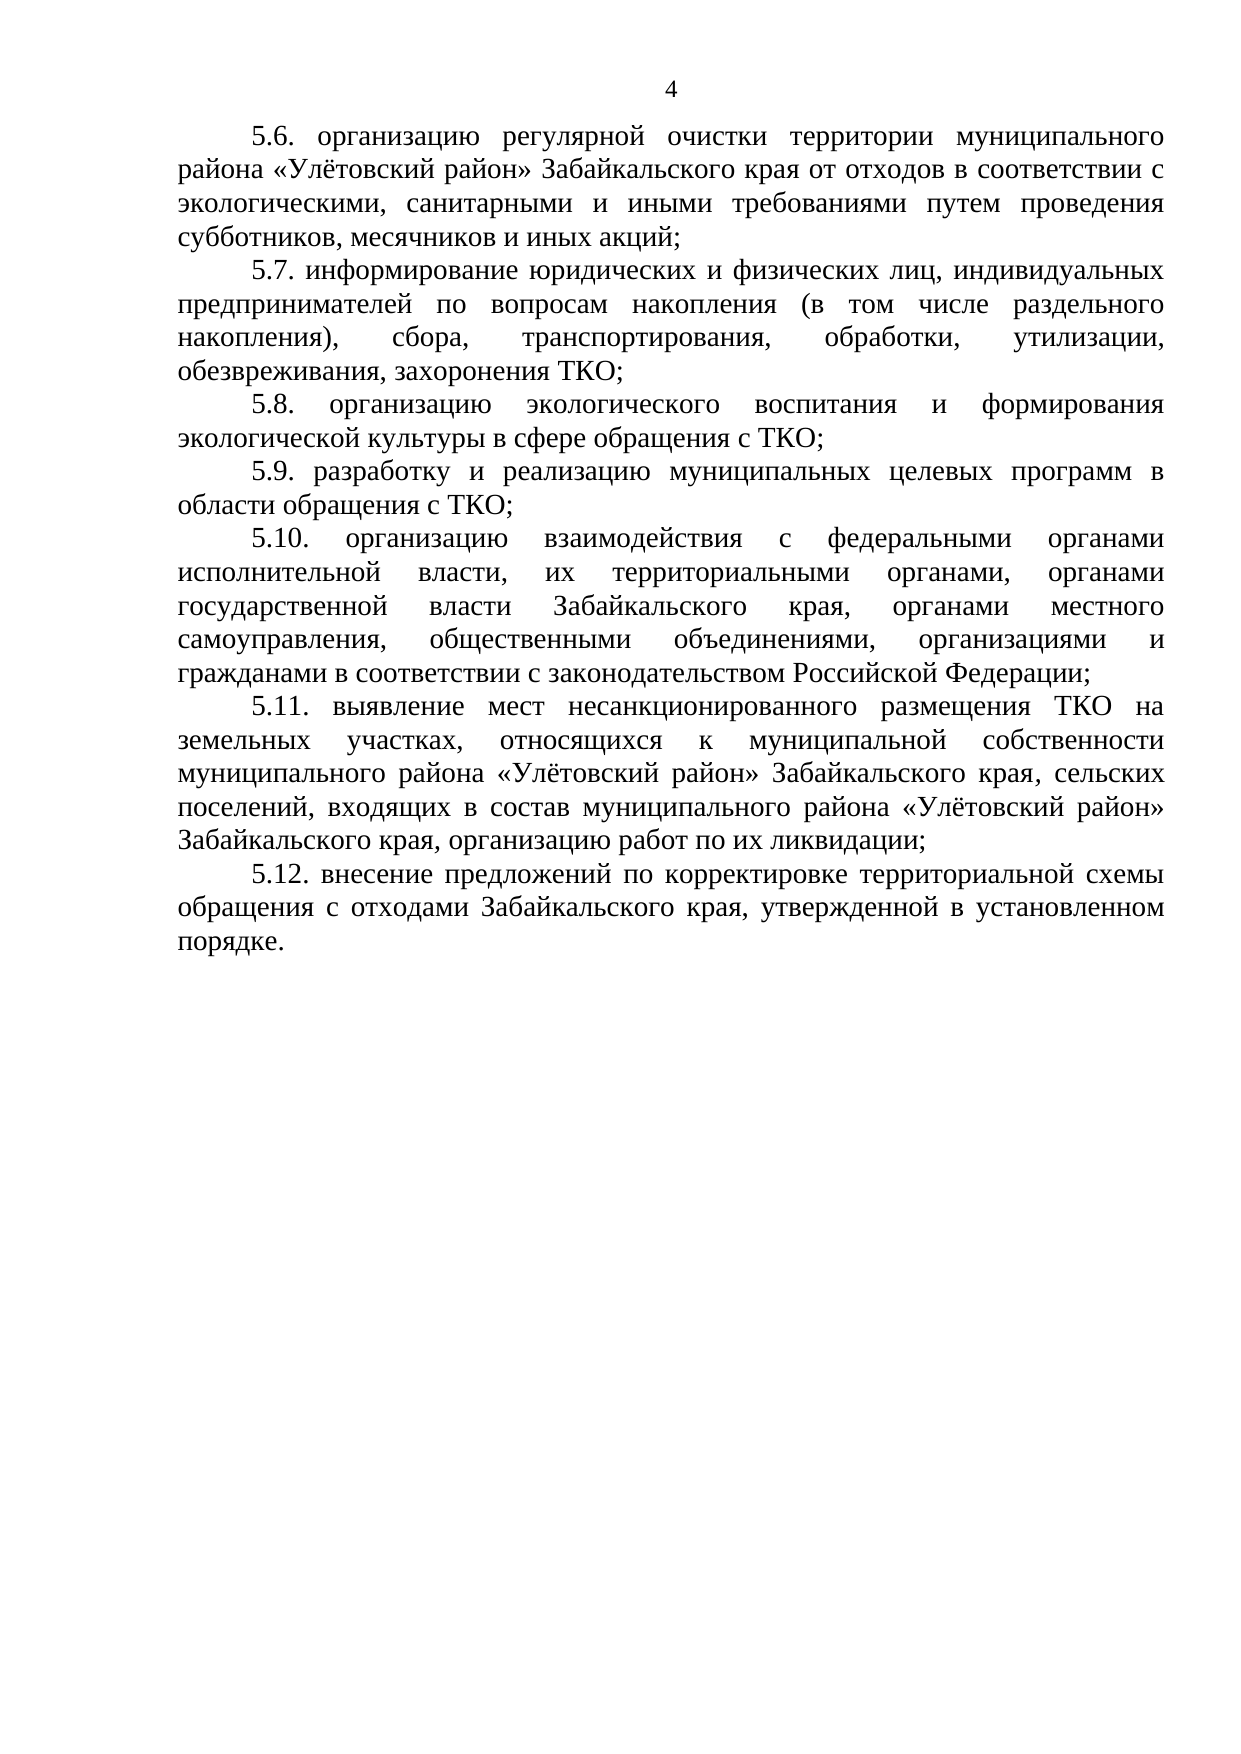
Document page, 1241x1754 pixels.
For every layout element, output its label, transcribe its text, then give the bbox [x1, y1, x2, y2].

text 5.10. организацию взаимодействия с федеральными органами исполнительной власти, их территориальными органами, органами государственной власти Забайкальского края, органами местного самоуправления, общественными объединениями, организациями и гражданами в соответствии с законодательством Российской Федерации; [177, 521, 1165, 688]
text 5.6. организацию регулярной очистки территории муниципального района «Улётовский район» Забайкальского края от отходов в соответствии с экологическими, санитарными и иными требованиями путем проведения субботников, месячников и иных акций; [177, 118, 1165, 252]
text 5.8. организацию экологического воспитания и формирования экологической культуры в сфере обращения с ТКО; [177, 386, 1165, 453]
text 5.7. информирование юридических и физических лиц, индивидуальных предпринимателей по вопросам накопления (в том числе раздельного накопления), сбора, транспортирования, обработки, утилизации, обезвреживания, захоронения ТКО; [177, 252, 1165, 386]
text 5.11. выявление мест несанкционированного размещения ТКО на земельных участках, относящихся к муниципальной собственности муниципального района «Улётовский район» Забайкальского края, сельских поселений, входящих в состав муниципального района «Улётовский район» Забайкальского края, организацию работ по их ликвидации; [177, 688, 1165, 856]
text 5.9. разработку и реализацию муниципальных целевых программ в области обращения с ТКО; [177, 453, 1165, 521]
text 5.12. внесение предложений по корректировке территориальной схемы обращения с отходами Забайкальского края, утвержденной в установленном порядке. [177, 856, 1165, 957]
